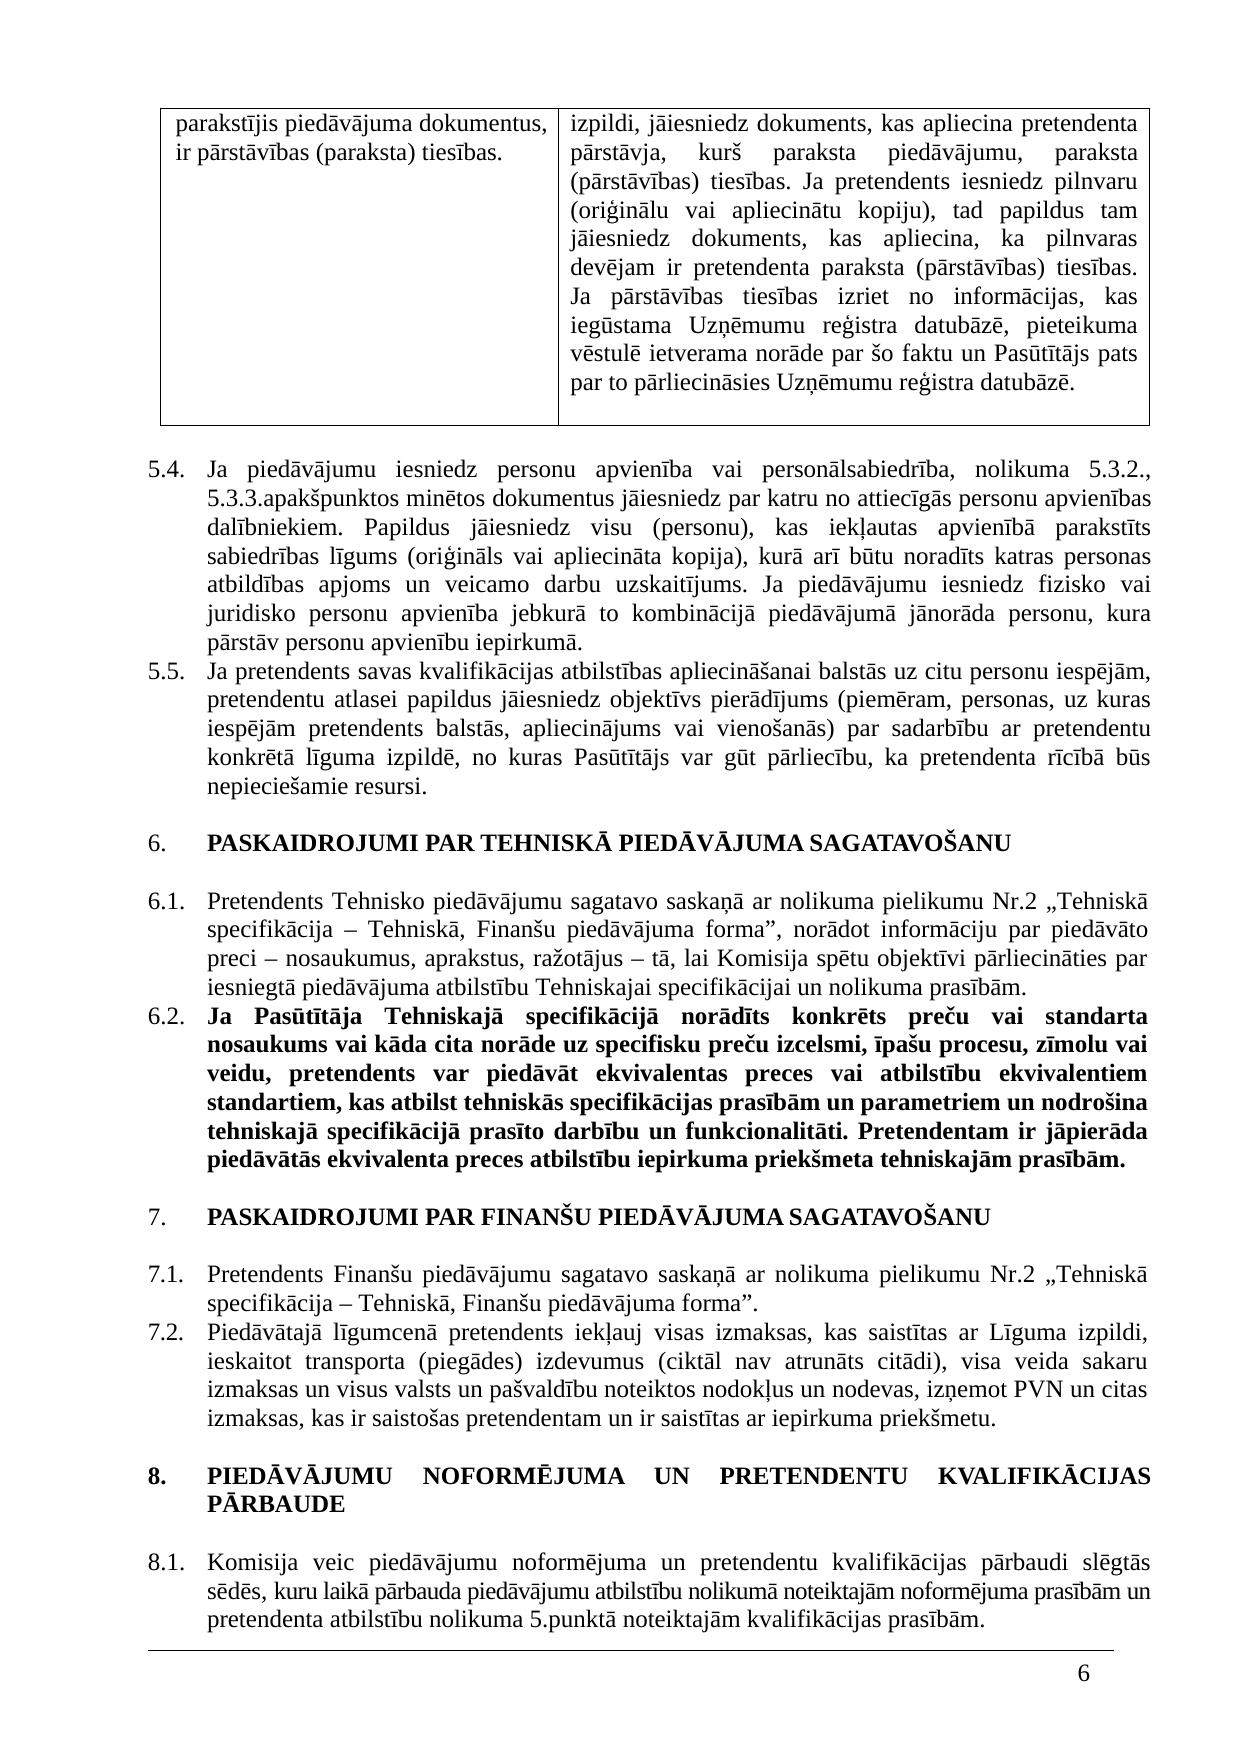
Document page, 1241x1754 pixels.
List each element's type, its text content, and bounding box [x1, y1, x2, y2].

list Pretendents Finanšu piedāvājumu sagatavo saskaņā ar nolikuma pielikumu Nr.2 „Tehniskā specifikācija – Tehniskā, Finanšu piedāvājuma forma”. [148, 1259, 1149, 1317]
list Komisija veic piedāvājumu noformējuma un pretendentu kvalifikācijas pārbaudi slēgtās sēdēs, kuru laikā pārbauda piedāvājumu atbilstību nolikumā noteiktajām noformējuma prasībām un pretendenta atbilstību nolikuma 5.punktā noteiktajām kvalifikācijas prasībām. [148, 1547, 1152, 1633]
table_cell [559, 109, 1149, 425]
list Pretendents Tehnisko piedāvājumu sagatavo saskaņā ar nolikuma pielikumu Nr.2 „Tehniskā specifikācija – Tehniskā, Finanšu piedāvājuma forma”, norādot informāciju par piedāvāto preci – nosaukumus, aprakstus, ražotājus – tā, lai Komisija spētu objektīvi pārliecināties par iesniegtā piedāvājuma atbilstību Tehniskajai specifikācijai un nolikuma prasībām. [148, 886, 1149, 1001]
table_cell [161, 109, 558, 425]
list Ja Pasūtītāja Tehniskajā specifikācijā norādīts konkrēts preču vai standarta nosaukums vai kāda cita norāde uz specifisku preču izcelsmi, īpašu procesu, zīmolu vai veidu, pretendents var piedāvāt ekvivalentas preces vai atbilstību ekvivalentiem standartiem, kas atbilst tehniskās specifikācijas prasībām un parametriem un nodrošina tehniskajā specifikācijā prasīto darbību un funkcionalitāti. Pretendentam ir jāpierāda piedāvātās ekvivalenta preces atbilstību iepirkuma priekšmeta tehniskajām prasībām. [148, 1001, 1149, 1173]
list Ja pretendents savas kvalifikācijas atbilstības apliecināšanai balstās uz citu personu iespējām, pretendentu atlasei papildus jāiesniedz objektīvs pierādījums (piemēram, personas, uz kuras iespējām pretendents balstās, apliecinājums vai vienošanās) par sadarbību ar pretendentu konkrētā līguma izpildē, no kuras Pasūtītājs var gūt pārliecību, ka pretendenta rīcībā būs nepieciešamie resursi. [148, 656, 1152, 799]
list Piedāvātajā līgumcenā pretendents iekļauj visas izmaksas, kas saistītas ar Līguma izpildi, ieskaitot transporta (piegādes) izdevumus (ciktāl nav atrunāts citādi), visa veida sakaru izmaksas un visus valsts un pašvaldību noteiktos nodokļus un nodevas, izņemot PVN un citas izmaksas, kas ir saistošas pretendentam un ir saistītas ar iepirkuma priekšmetu. [148, 1317, 1149, 1432]
list PASKAIDROJUMI PAR FINANŠU PIEDĀVĀJUMA SAGATAVOŠANU [148, 1202, 1152, 1231]
list Ja piedāvājumu iesniedz personu apvienība vai personālsabiedrība, nolikuma 5.3.2., 5.3.3.apakšpunktos minētos dokumentus jāiesniedz par katru no attiecīgās personu apvienības dalībniekiem. Papildus jāiesniedz visu (personu), kas iekļautas apvienībā parakstīts sabiedrības līgums (oriģināls vai apliecināta kopija), kurā arī būtu noradīts katras personas atbildības apjoms un veicamo darbu uzskaitījums. Ja piedāvājumu iesniedz fizisko vai juridisko personu apvienība jebkurā to kombinācijā piedāvājumā jānorāda personu, kura pārstāv personu apvienību iepirkumā. [148, 454, 1152, 656]
list PIEDĀVĀJUMU NOFORMĒJUMA UN PRETENDENTU KVALIFIKĀCIJAS PĀRBAUDE [148, 1461, 1152, 1518]
list PASKAIDROJUMI PAR TEHNISKĀ PIEDĀVĀJUMA SAGATAVOŠANU [148, 828, 1152, 857]
